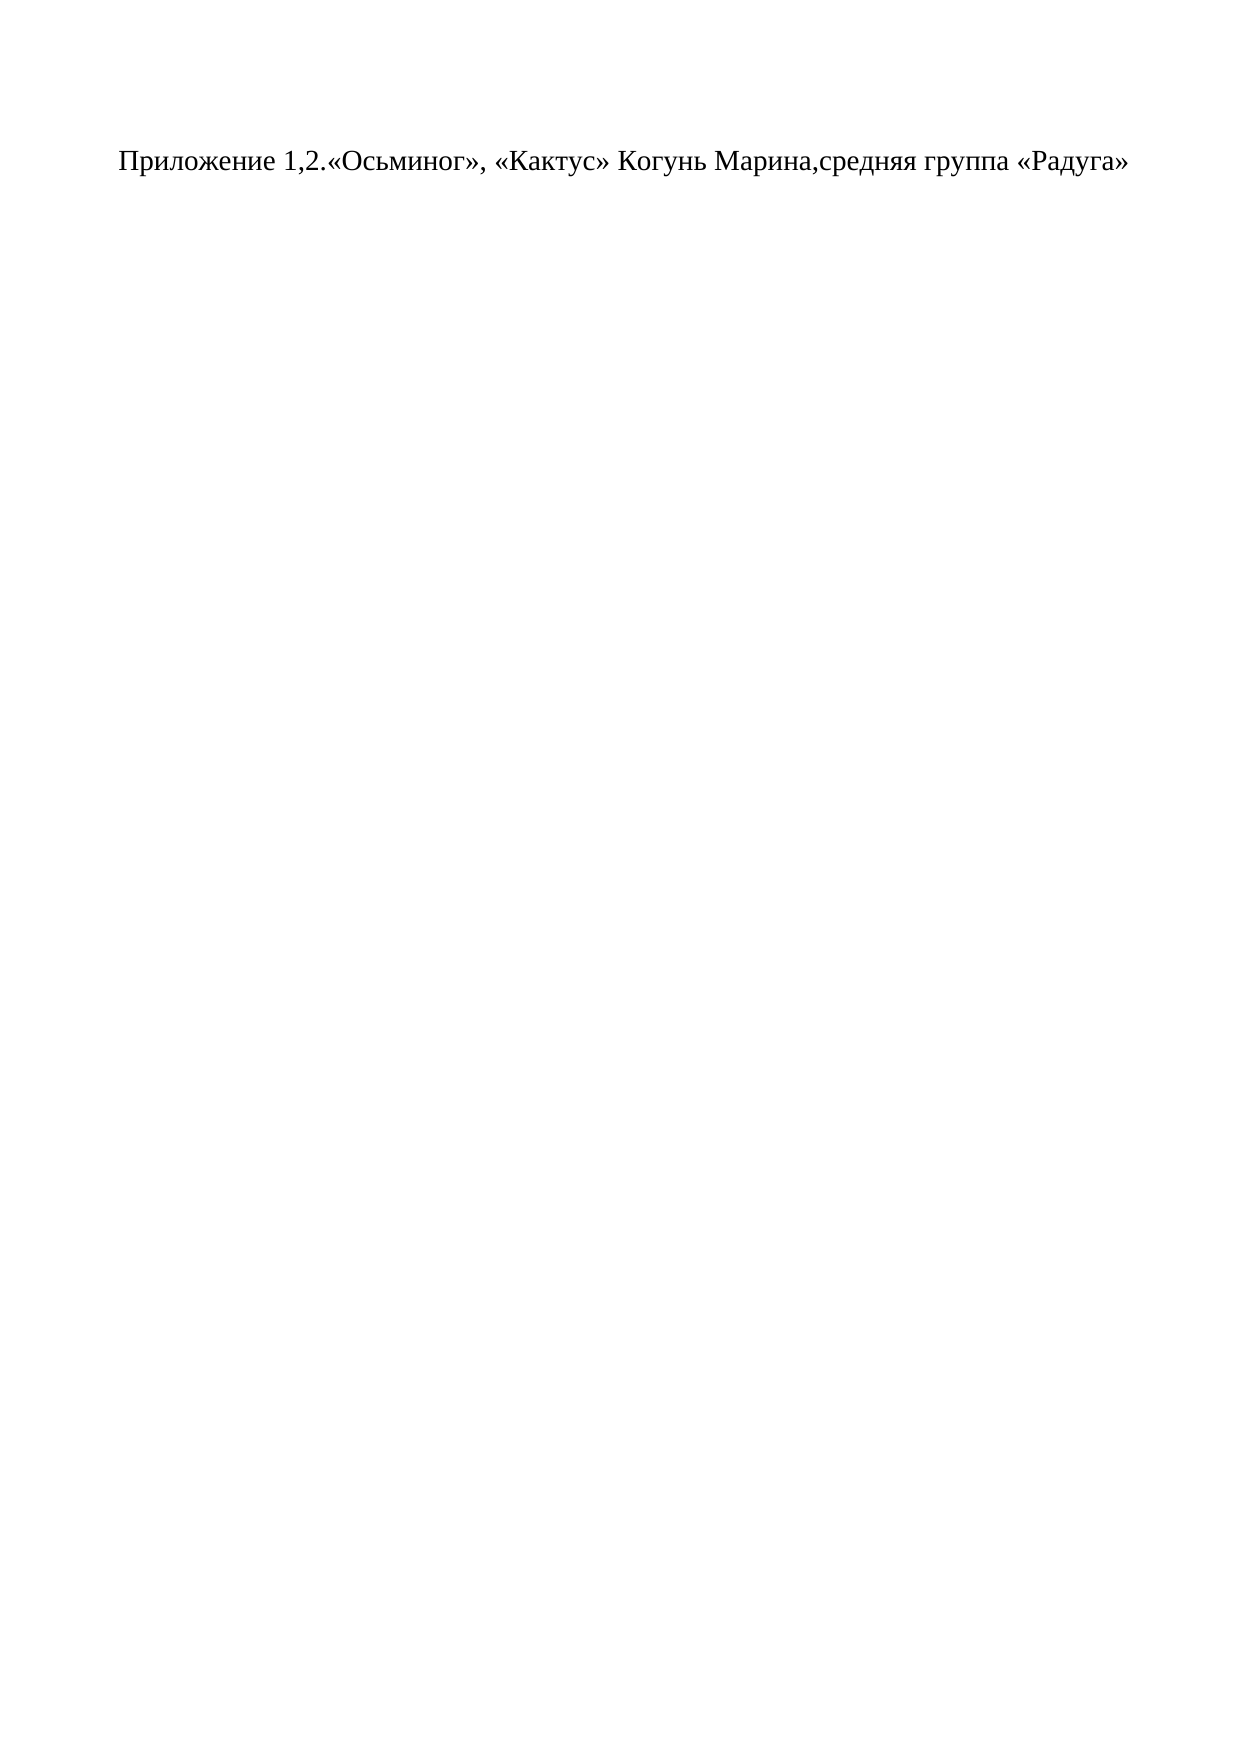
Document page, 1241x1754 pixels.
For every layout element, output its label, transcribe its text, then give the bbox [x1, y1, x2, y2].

text Приложение 1,2.«Осьминог», «Кактус» Когунь Марина,средняя группа «Радуга» [118, 143, 1181, 177]
